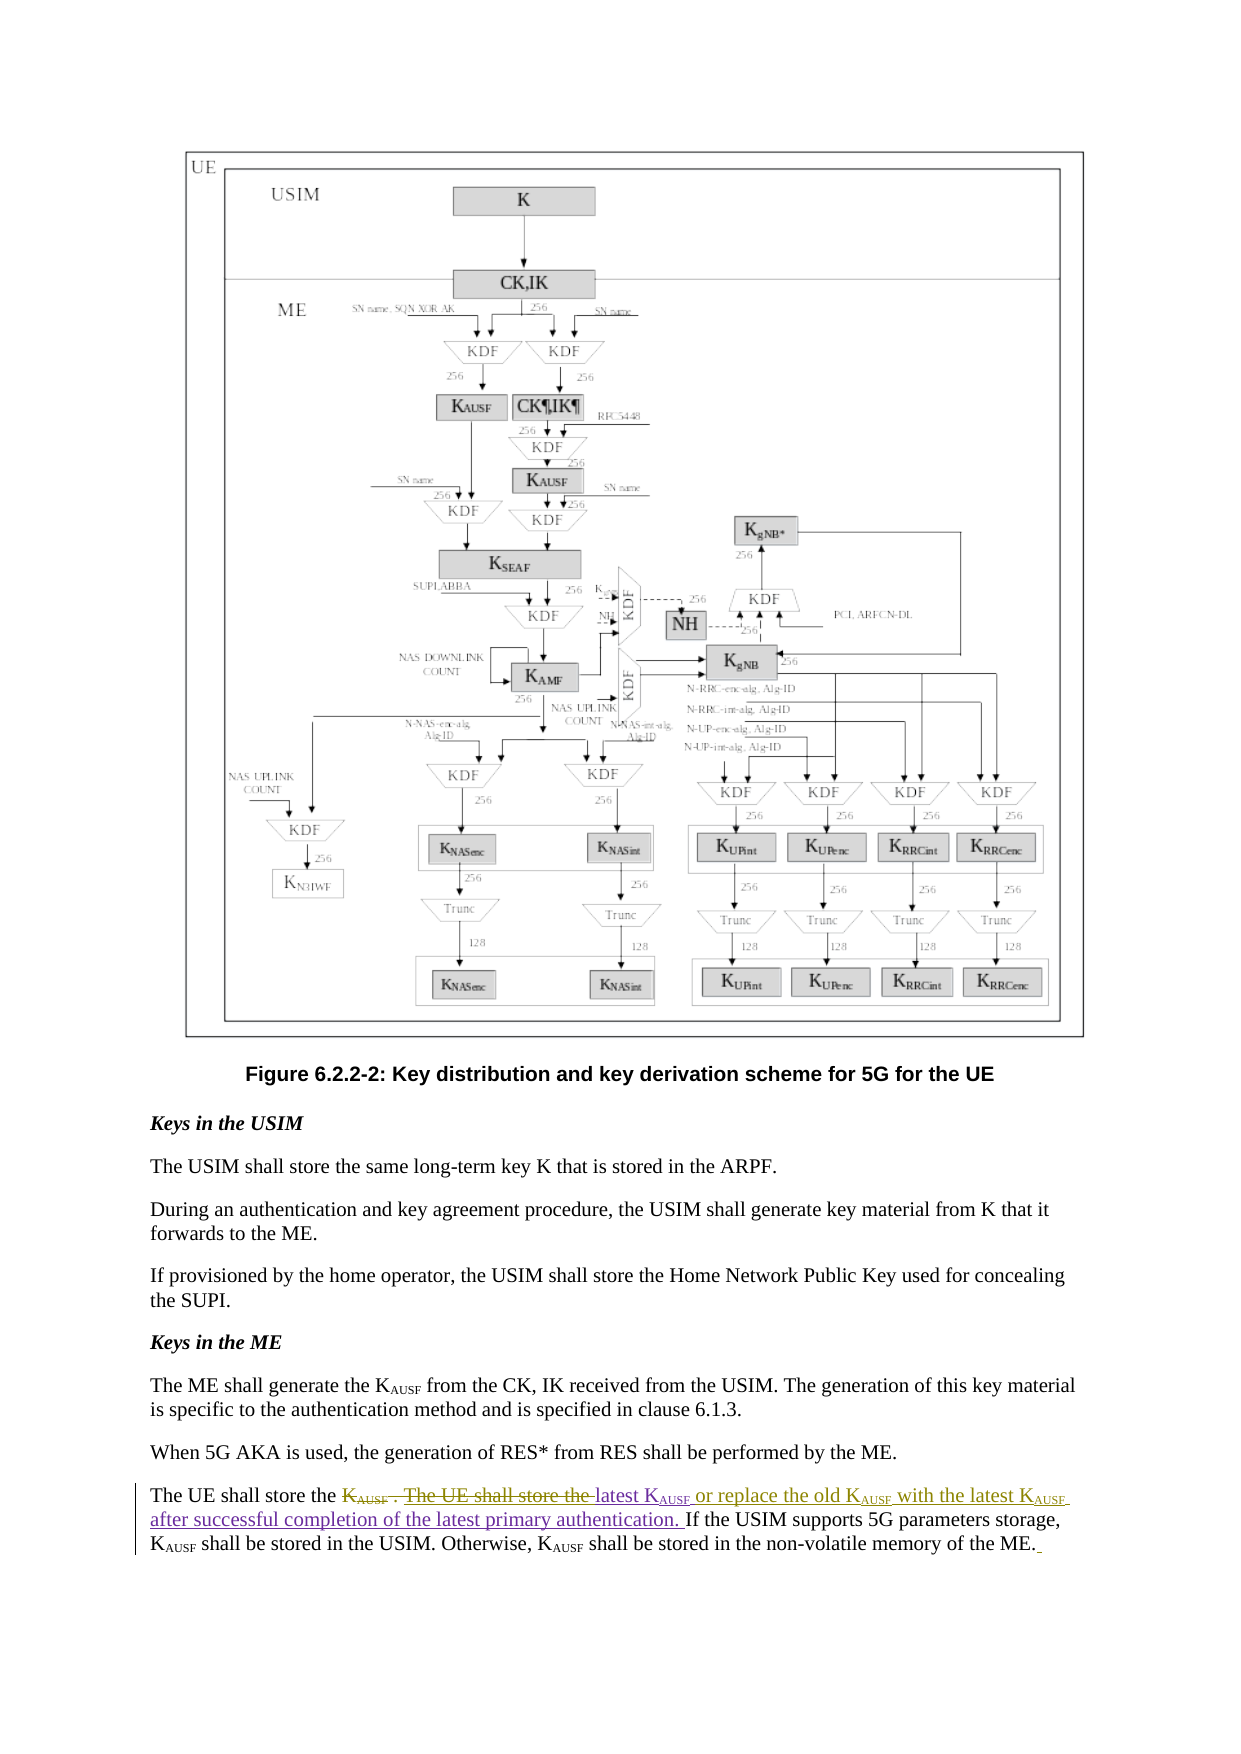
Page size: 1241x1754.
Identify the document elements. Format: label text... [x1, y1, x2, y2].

text Figure 6.2.2-2: Key distribution and key derivation scheme for 5G for the UE [150, 1062, 1090, 1086]
text The UE shall store the If the USIM supports 5G parameters storage, KAUSF shall be stored in the USIM. Otherwise, KAUSF shall be stored in the non-volatile memory of the ME. [150, 1483, 1090, 1555]
text During an authentication and key agreement procedure, the USIM shall generate key material from K that it forwards to the ME. [150, 1197, 1090, 1245]
text If provisioned by the home operator, the USIM shall store the Home Network Public Key used for concealing the SUPI. [150, 1263, 1090, 1312]
text Keys in the USIM [150, 1111, 1090, 1135]
text The ME shall generate the KAUSF from the CK, IK received from the USIM. The generation of this key material is specific to the authentication method and is specified in clause 6.1.3. [150, 1373, 1090, 1421]
text The USIM shall store the same long-term key K that is stored in the ARPF. [150, 1154, 1090, 1178]
text When 5G AKA is used, the generation of RES* from RES shall be performed by the ME. [150, 1440, 1090, 1464]
text Keys in the ME [150, 1330, 1090, 1354]
